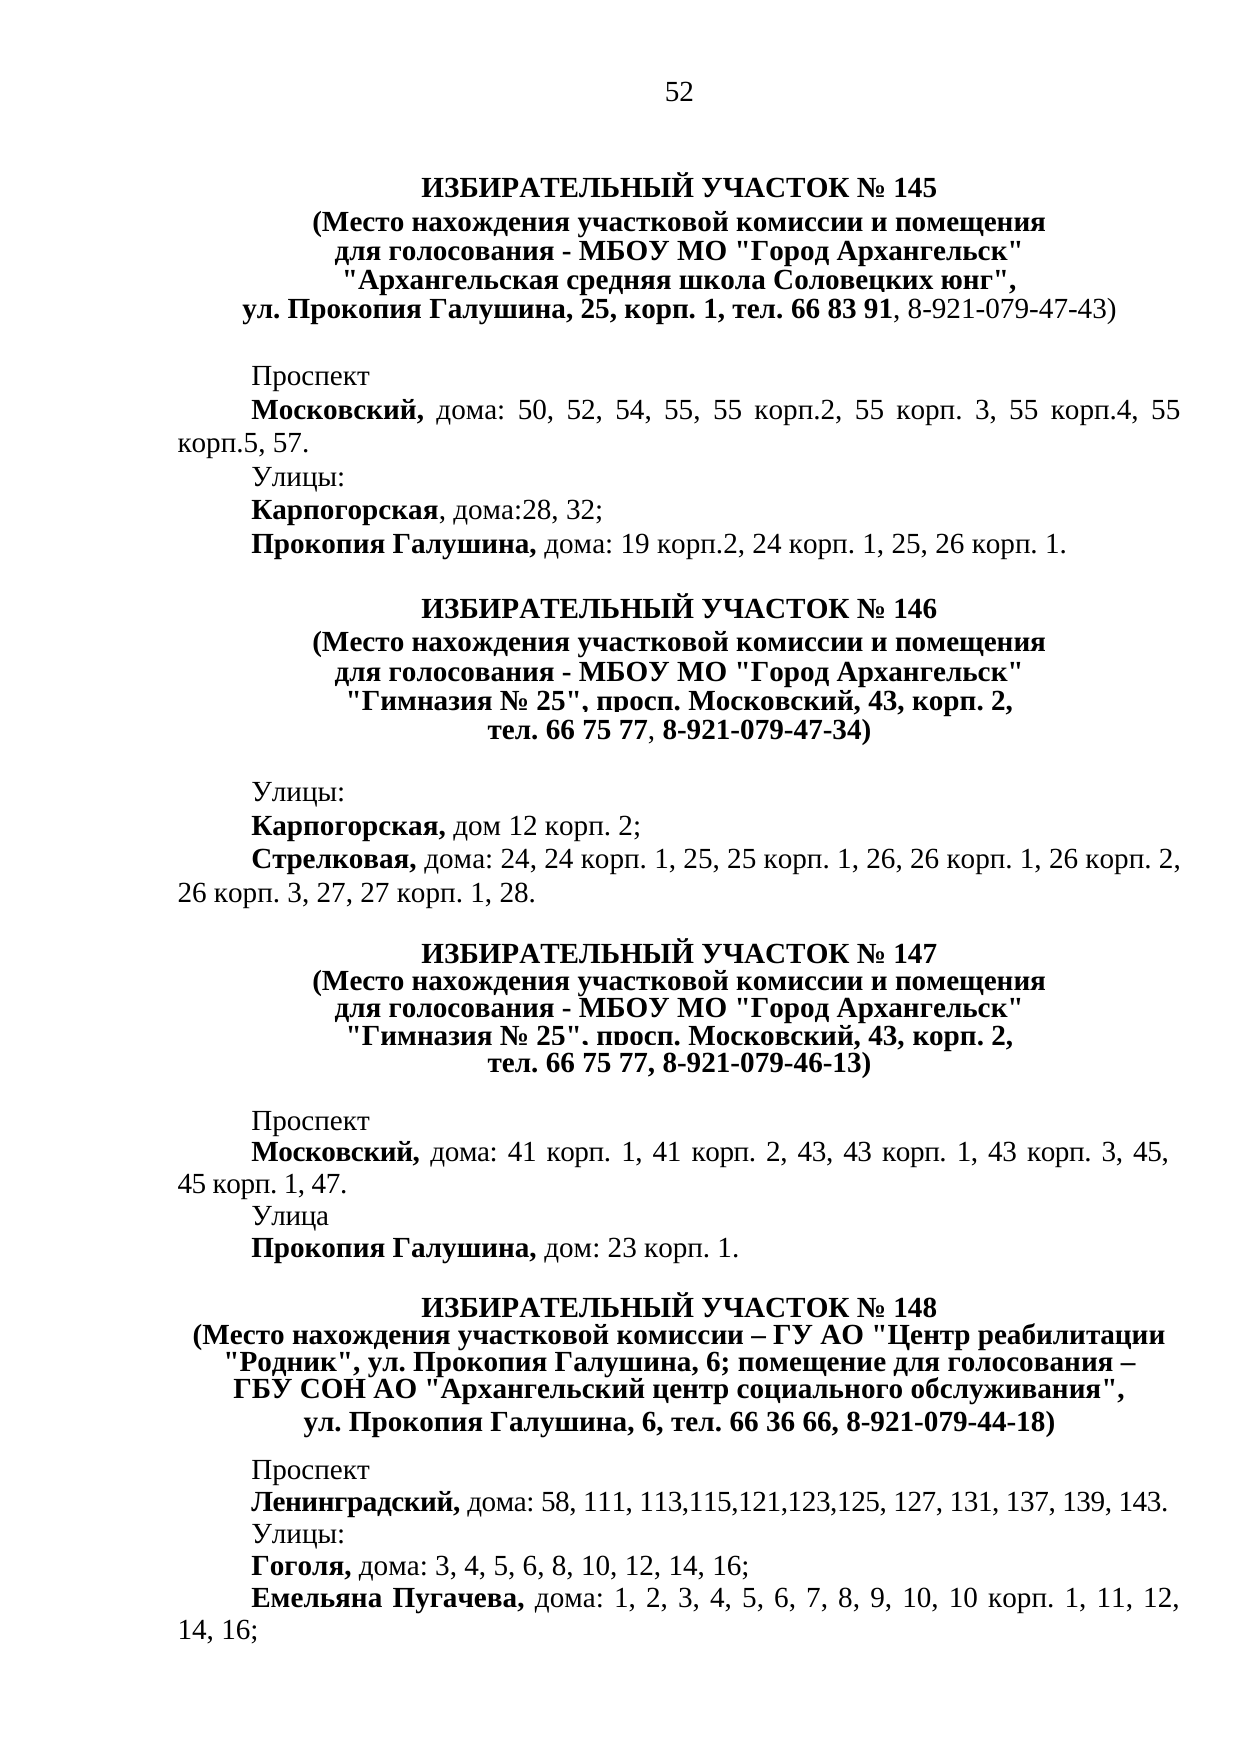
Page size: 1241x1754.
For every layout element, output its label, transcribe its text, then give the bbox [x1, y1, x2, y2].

text ИЗБИРАТЕЛЬНЫЙ УЧАСТОК № 145 [177, 174, 1181, 204]
text Гоголя, дома: 3, 4, 5, 6, 8, 10, 12, 14, 16; [177, 1550, 1181, 1582]
text Улицы: [177, 1518, 1181, 1550]
text ГБУ СОН АО "Архангельский центр социального обслуживания", [177, 1377, 1181, 1404]
text (Место нахождения участковой комиссии – ГУ АО "Центр реабилитации "Родник", ул. Прокопия Галушина, 6; помещение для голосования – [177, 1323, 1181, 1377]
text (Место нахождения участковой комиссии и помещения [177, 204, 1181, 237]
text ул. Прокопия Галушина, 25, корп. 1, тел. 66 83 91, 8-921-079-47-43) [907, 296, 1181, 325]
text Ленинградский, дома: 58, 111, 113,115,121,123,125, 127, 131, 137, 139, 143. [177, 1486, 1181, 1518]
text Улицы: [177, 774, 1181, 808]
text Проспект [177, 1104, 1181, 1136]
text Улицы: [177, 459, 1181, 492]
text Прокопия Галушина, дома: 19 корп.2, 24 корп. 1, 25, 26 корп. 1. [177, 526, 1181, 559]
text Стрелковая, дома: 24, 24 корп. 1, 25, 25 корп. 1, 26, 26 корп. 1, 26 корп. 2, 26 корп. 3, 27, 27 корп. 1, 28. [177, 841, 1181, 908]
text Проспект [177, 1454, 1181, 1486]
text ул. Прокопия Галушина, 6, тел. 66 36 66, 8-921-079-44-18) [177, 1404, 729, 1438]
text (Место нахождения участковой комиссии и помещения [177, 969, 1181, 996]
text Московский, дома: 41 корп. 1, 41 корп. 2, 43, 43 корп. 1, 43 корп. 3, 45, 45 корп. 1, 47. [177, 1136, 1181, 1200]
text тел. 66 75 77, 8-921-079-47-34) [662, 716, 1181, 745]
text для голосования - МБОУ МО "Город Архангельск" [177, 658, 1181, 687]
text ИЗБИРАТЕЛЬНЫЙ УЧАСТОК № 146 [177, 595, 1181, 624]
text Карпогорская, дом 12 корп. 2; [177, 808, 1181, 841]
text тел. 66 75 77, 8-921-079-46-13) [177, 1050, 546, 1077]
text Прокопия Галушина, дом: 23 корп. 1. [177, 1232, 1181, 1264]
text ул. Прокопия Галушина, 6, тел. 66 36 66, 8-921-079-44-18) [846, 1404, 1181, 1438]
text Московский, дома: 50, 52, 54, 55, 55 корп.2, 55 корп. 3, 55 корп.4, 55 корп.5, 57. [177, 392, 1181, 459]
text ИЗБИРАТЕЛЬНЫЙ УЧАСТОК № 148 [177, 1296, 1181, 1323]
text Емельяна Пугачева, дома: 1, 2, 3, 4, 5, 6, 7, 8, 9, 10, 10 корп. 1, 11, 12, 14, 16; [177, 1582, 1181, 1646]
text "Гимназия № 25", просп. Московский, 43, корп. 2, [177, 687, 1181, 716]
text Проспект [177, 358, 1181, 392]
text "Гимназия № 25", просп. Московский, 43, корп. 2, [177, 1023, 1181, 1050]
text для голосования - МБОУ МО "Город Архангельск" [177, 996, 1181, 1023]
text тел. 66 75 77, 8-921-079-46-13) [662, 1050, 1181, 1077]
text ул. Прокопия Галушина, 25, корп. 1, тел. 66 83 91, 8-921-079-47-43) [177, 296, 791, 325]
text (Место нахождения участковой комиссии и помещения [177, 624, 1181, 658]
text "Архангельская средняя школа Соловецких юнг", [177, 266, 1181, 296]
text тел. 66 75 77, 8-921-079-47-34) [177, 716, 546, 745]
text для голосования - МБОУ МО "Город Архангельск" [177, 237, 1181, 266]
text Улица [177, 1200, 1181, 1232]
text ИЗБИРАТЕЛЬНЫЙ УЧАСТОК № 147 [177, 942, 1181, 969]
text Карпогорская, дома:28, 32; [177, 492, 1181, 526]
